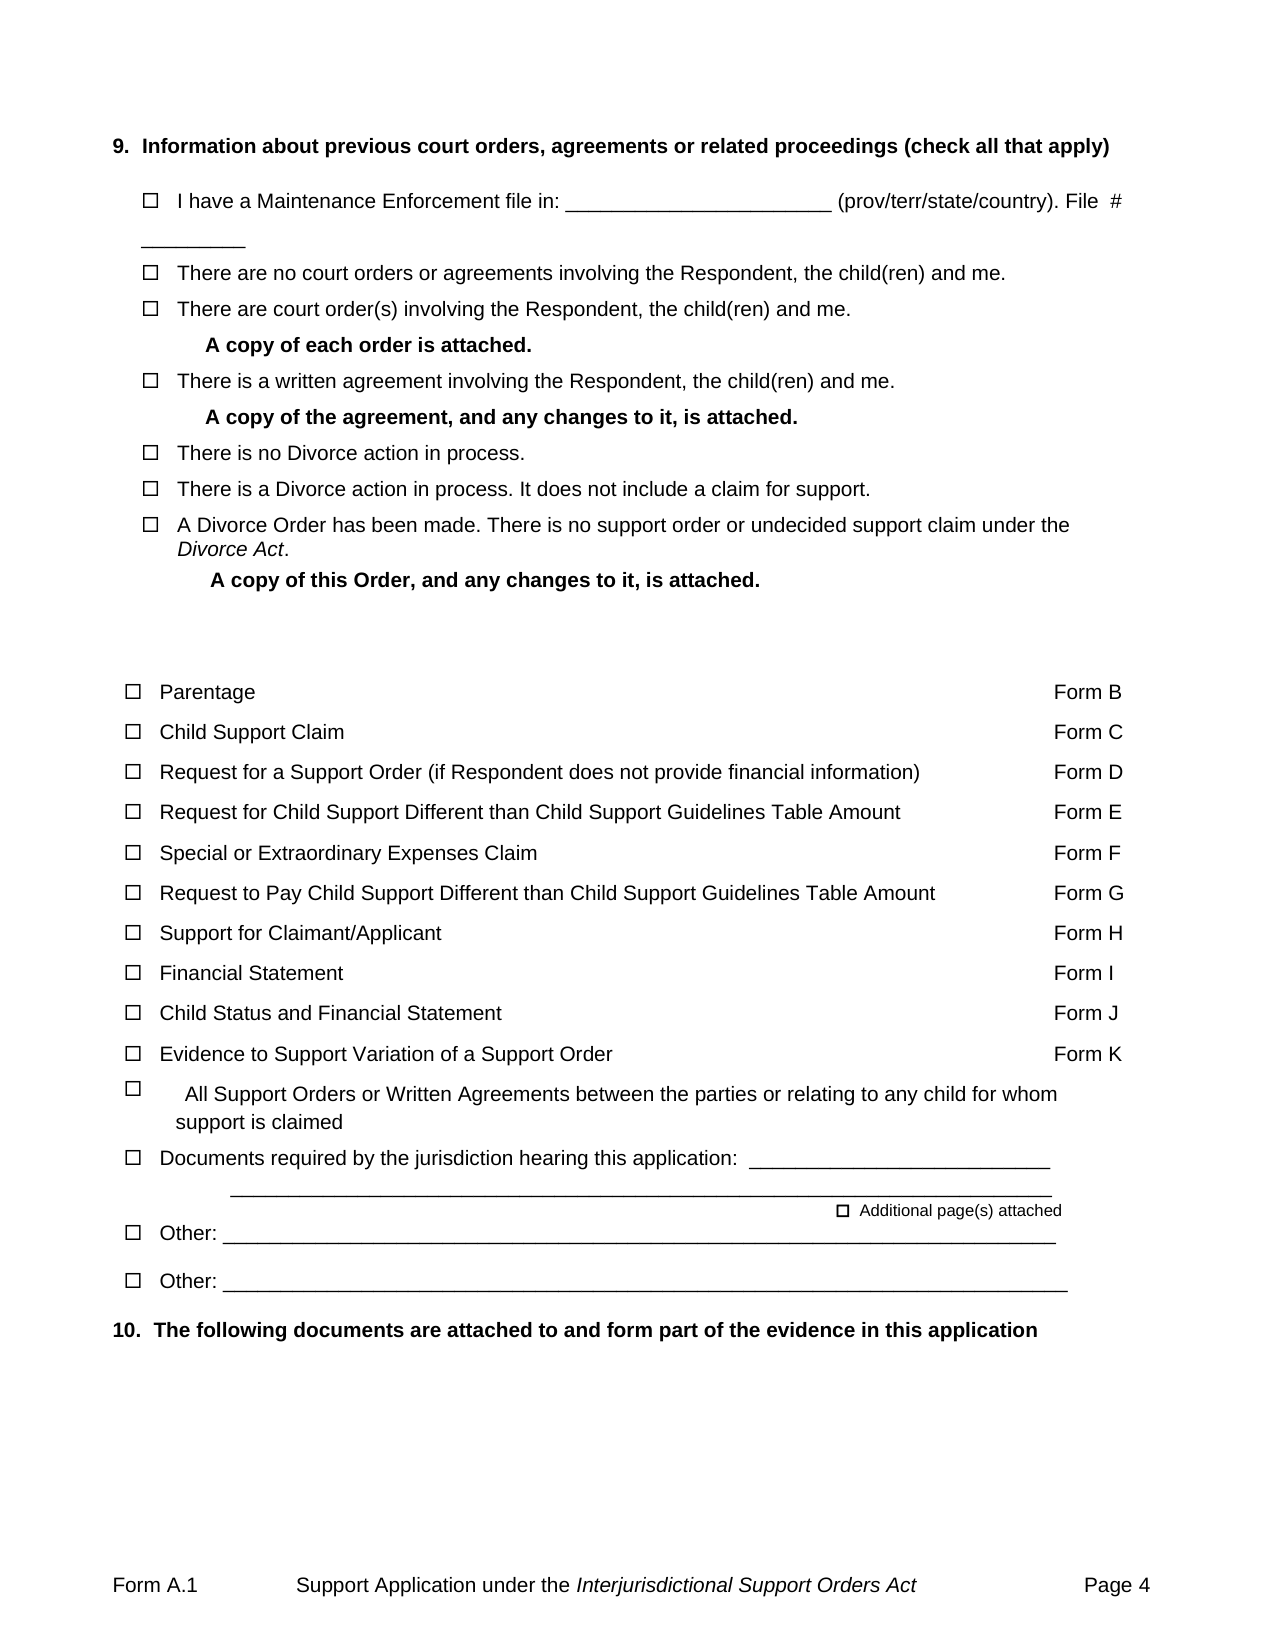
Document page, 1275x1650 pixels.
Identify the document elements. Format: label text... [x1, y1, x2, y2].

table_cell Child Support Claim [112, 716, 1042, 756]
table_cell Support for Claimant/Applicant [112, 917, 1042, 957]
table_cell Form C [1043, 716, 1185, 756]
table_cell Request for Child Support Different than Child Support Guidelines Table Amount [112, 796, 1042, 836]
table_header Form B [1043, 675, 1185, 716]
table_cell [112, 1078, 164, 1146]
table_cell Request to Pay Child Support Different than Child Support Guidelines Table Amount [112, 876, 1042, 917]
table_cell Form G [1043, 876, 1185, 917]
table_cell Form J [1043, 997, 1185, 1037]
table_cell All Support Orders or Written Agreements between the parties or relating to any child for whom support is claimed [164, 1078, 1185, 1146]
table_cell Special or Extraordinary Expenses Claim [112, 836, 1042, 876]
table_cell Form E [1043, 796, 1185, 836]
table_cell Form F [1043, 836, 1185, 876]
table_cell Form H [1043, 917, 1185, 957]
table_cell Request for a Support Order (if Respondent does not provide financial information) [112, 756, 1042, 796]
table_cell Child Status and Financial Statement [112, 997, 1042, 1037]
table_cell Evidence to Support Variation of a Support Order [112, 1037, 1042, 1077]
text 10. The following documents are attached to and form part of the evidence in this application [112, 1318, 1163, 1342]
table_cell Form I [1043, 957, 1185, 997]
table_cell Form D [1043, 756, 1185, 796]
text 9. Information about previous court orders, agreements or related proceedings (check all that apply) [112, 134, 1163, 158]
table_cell Form K [1043, 1037, 1185, 1077]
table_cell Financial Statement [112, 957, 1042, 997]
table_header Parentage [112, 675, 1042, 716]
table_header I have a Maintenance Enforcement file in: _______________________ (prov/terr/state/country). File # _________ There are no court orders or agreements involving the Respondent, the child(ren) and me. There are court order(s) involving the Respondent, the child(ren) and me. A copy of each order is attached. There is a written agreement involving the Respondent, the child(ren) and me. A copy of the agreement, and any changes to it, is attached. There is no Divorce action in process. There is a Divorce action in process. It does not include a claim for support. A Divorce Order has been made. There is no support order or undecided support claim under the Divorce Act. A copy of this Order, and any changes to it, is attached. [112, 162, 1187, 603]
table_cell Documents required by the jurisdiction hearing this application: __________________________ _______________________________________________________________________ Additional page(s) attached Other: ________________________________________________________________________ Other: _________________________________________________________________________ [112, 1146, 1185, 1318]
